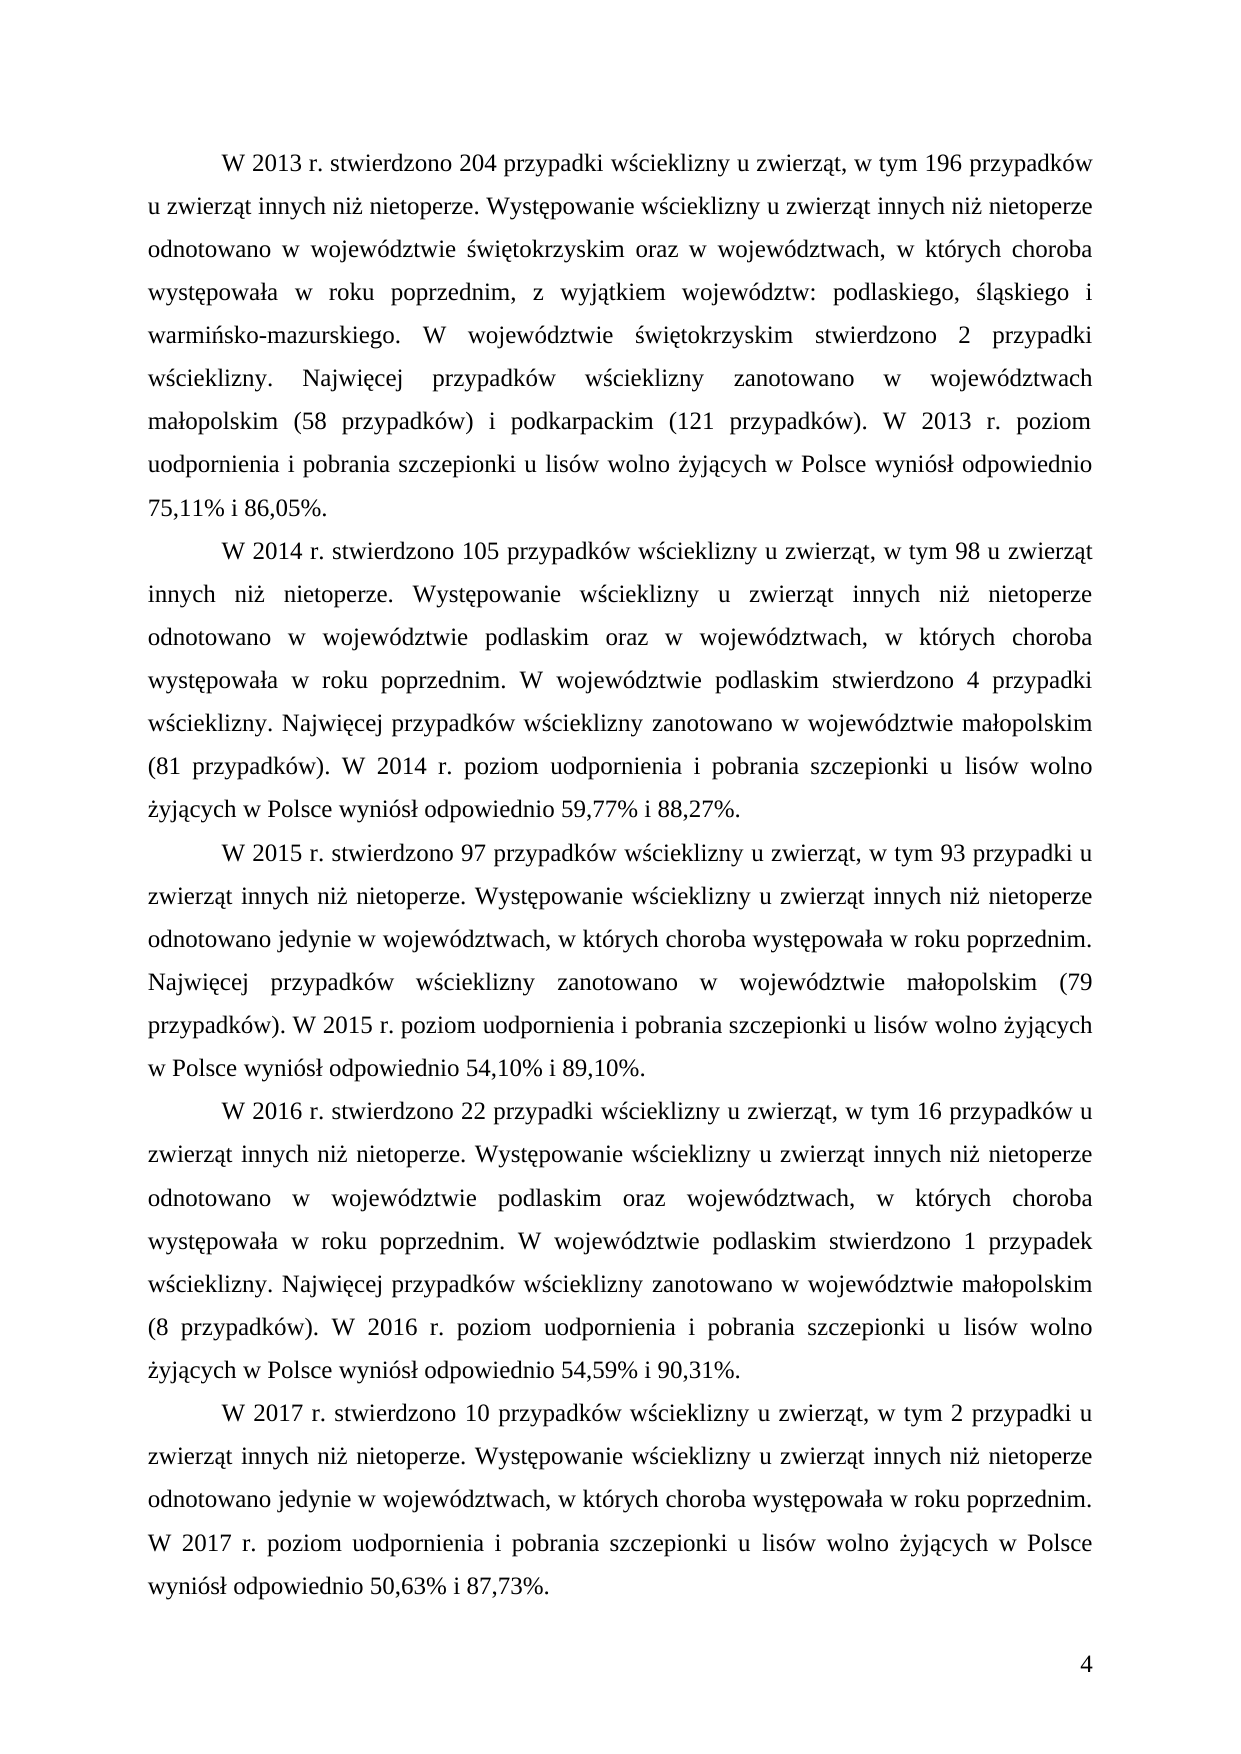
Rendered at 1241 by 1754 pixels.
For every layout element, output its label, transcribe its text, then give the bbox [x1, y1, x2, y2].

text W 2017 r. stwierdzono 10 przypadków wścieklizny u zwierząt, w tym 2 przypadki u zwierząt innych niż nietoperze. Występowanie wścieklizny u zwierząt innych niż nietoperze odnotowano jedynie w województwach, w których choroba występowała w roku poprzednim. W 2017 r. poziom uodpornienia i pobrania szczepionki u lisów wolno żyjących w Polsce wyniósł odpowiednio 50,63% i 87,73%. [148, 1398, 1092, 1599]
text W 2014 r. stwierdzono 105 przypadków wścieklizny u zwierząt, w tym 98 u zwierząt innych niż nietoperze. Występowanie wścieklizny u zwierząt innych niż nietoperze odnotowano w województwie podlaskim oraz w województwach, w których choroba występowała w roku poprzednim. W województwie podlaskim stwierdzono 4 przypadki wścieklizny. Najwięcej przypadków wścieklizny zanotowano w województwie małopolskim (81 przypadków). W 2014 r. poziom uodpornienia i pobrania szczepionki u lisów wolno żyjących w Polsce wyniósł odpowiednio 59,77% i 88,27%. [148, 536, 1092, 823]
text W 2013 r. stwierdzono 204 przypadki wścieklizny u zwierząt, w tym 196 przypadków u zwierząt innych niż nietoperze. Występowanie wścieklizny u zwierząt innych niż nietoperze odnotowano w województwie świętokrzyskim oraz w województwach, w których choroba występowała w roku poprzednim, z wyjątkiem województw: podlaskiego, śląskiego i warmińsko-mazurskiego. W województwie świętokrzyskim stwierdzono 2 przypadki wścieklizny. Najwięcej przypadków wścieklizny zanotowano w województwach małopolskim (58 przypadków) i podkarpackim (121 przypadków). W 2013 r. poziom uodpornienia i pobrania szczepionki u lisów wolno żyjących w Polsce wyniósł odpowiednio 75,11% i 86,05%. [148, 148, 1092, 521]
text W 2015 r. stwierdzono 97 przypadków wścieklizny u zwierząt, w tym 93 przypadki u zwierząt innych niż nietoperze. Występowanie wścieklizny u zwierząt innych niż nietoperze odnotowano jedynie w województwach, w których choroba występowała w roku poprzednim. Najwięcej przypadków wścieklizny zanotowano w województwie małopolskim (79 przypadków). W 2015 r. poziom uodpornienia i pobrania szczepionki u lisów wolno żyjących w Polsce wyniósł odpowiednio 54,10% i 89,10%. [148, 838, 1092, 1082]
text W 2016 r. stwierdzono 22 przypadki wścieklizny u zwierząt, w tym 16 przypadków u zwierząt innych niż nietoperze. Występowanie wścieklizny u zwierząt innych niż nietoperze odnotowano w województwie podlaskim oraz województwach, w których choroba występowała w roku poprzednim. W województwie podlaskim stwierdzono 1 przypadek wścieklizny. Najwięcej przypadków wścieklizny zanotowano w województwie małopolskim (8 przypadków). W 2016 r. poziom uodpornienia i pobrania szczepionki u lisów wolno żyjących w Polsce wyniósł odpowiednio 54,59% i 90,31%. [148, 1096, 1092, 1384]
